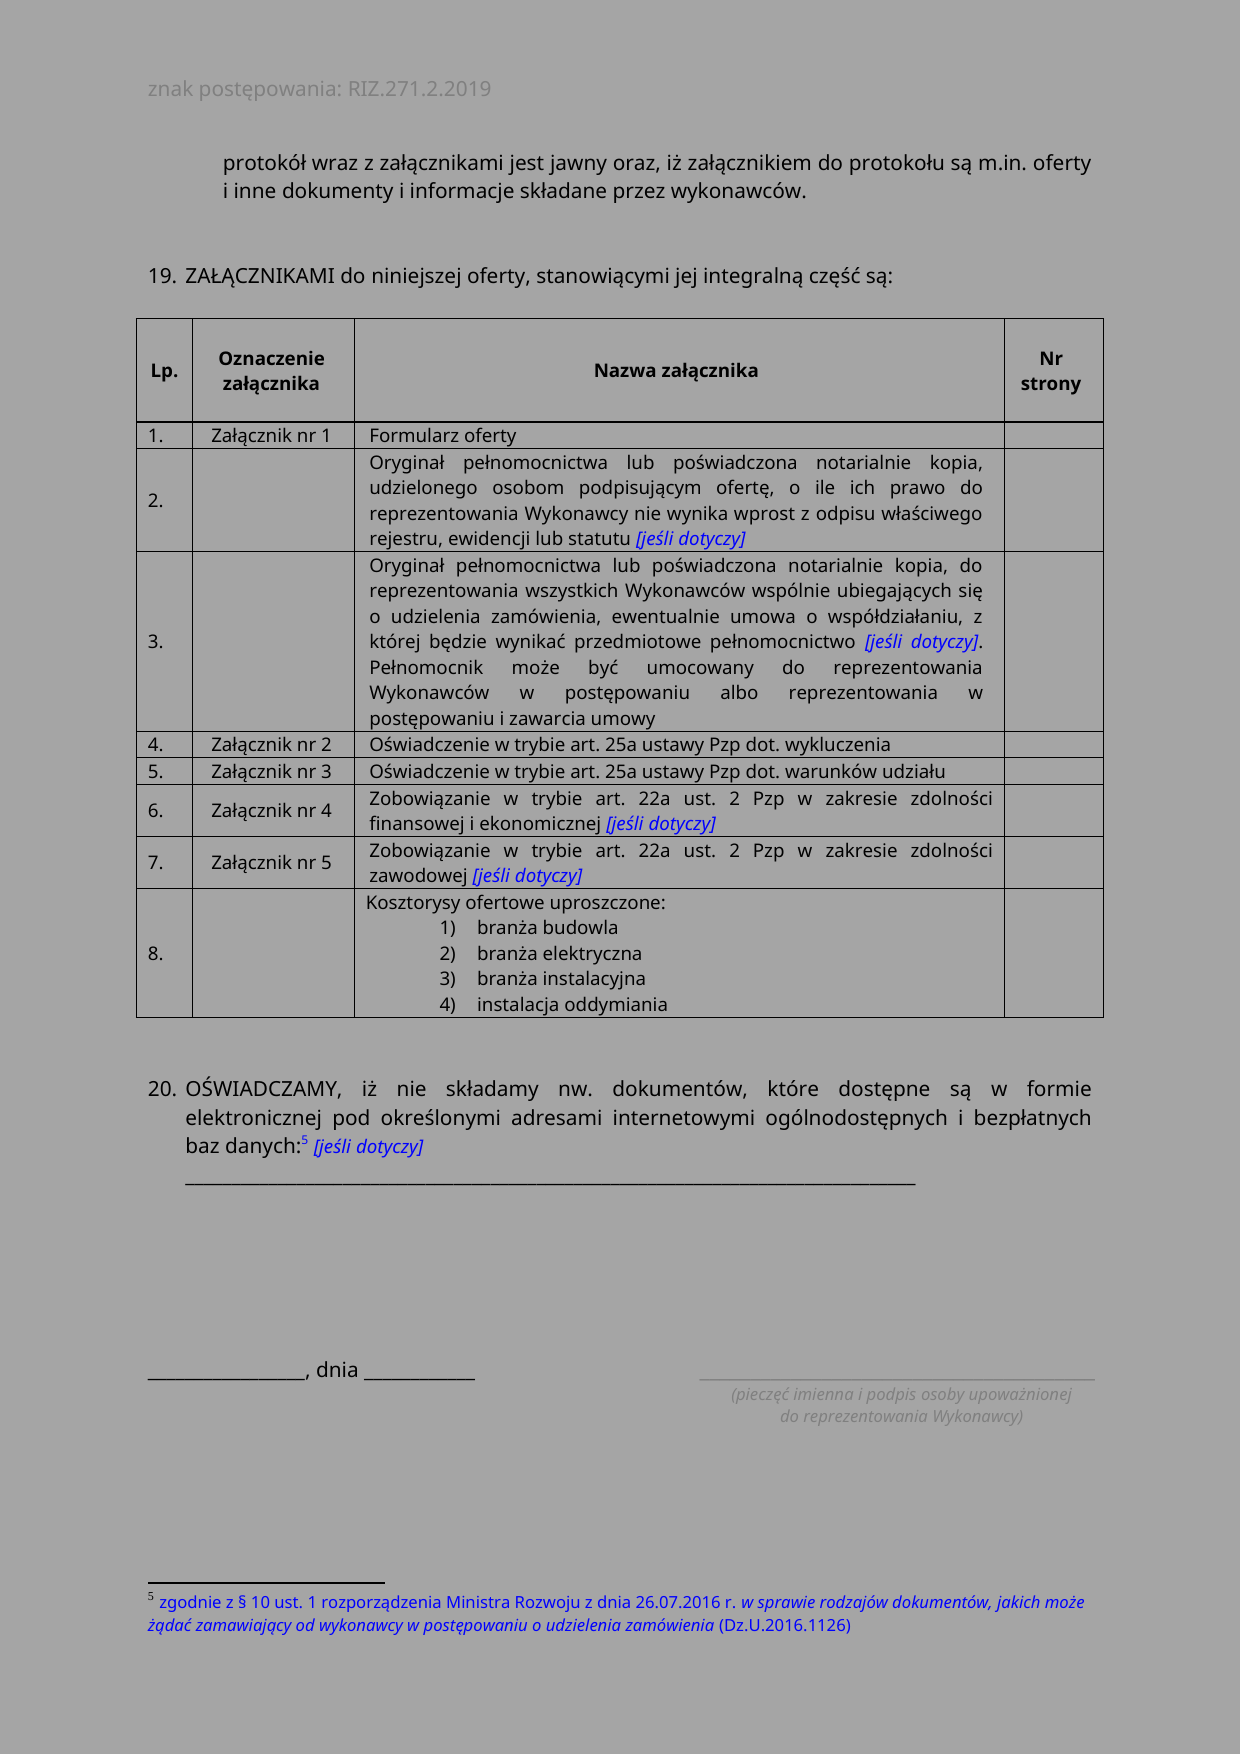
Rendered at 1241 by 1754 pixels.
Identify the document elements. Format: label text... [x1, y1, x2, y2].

table_cell Załącznik nr 5 [193, 837, 354, 888]
table_cell [1005, 732, 1103, 757]
table_cell Załącznik nr 2 [193, 732, 354, 757]
table_header _______________________________________ (pieczęć imienna i podpis osoby upoważnionej do reprezentowania Wykonawcy) [635, 1241, 1160, 1429]
table_cell Oryginał pełnomocnictwa lub poświadczona notarialnie kopia, udzielonego osobom podpisującym ofertę, o ile ich prawo do reprezentowania Wykonawcy nie wynika wprost z odpisu właściwego rejestru, ewidencji lub statutu [jeśli dotyczy] [355, 449, 1004, 551]
table_cell [1005, 552, 1103, 731]
table_cell [137, 423, 192, 448]
table_cell [1005, 449, 1103, 551]
table_cell [1005, 837, 1103, 888]
table_cell Kosztorysy ofertowe uproszczone: branża budowla branża elektryczna branża instalacyjna instalacja oddymiania [355, 889, 1004, 1017]
table_cell [137, 785, 192, 836]
table_cell Zobowiązanie w trybie art. 22a ust. 2 Pzp w zakresie zdolności finansowej i ekonomicznej [jeśli dotyczy] [355, 785, 1004, 836]
table_cell [137, 837, 192, 888]
table_header _________________, dnia ____________ [136, 1241, 635, 1429]
table_cell [137, 449, 192, 551]
table_cell [137, 552, 192, 731]
table_cell [137, 732, 192, 757]
table_cell Załącznik nr 4 [193, 785, 354, 836]
table_cell [193, 889, 354, 1017]
table_cell Załącznik nr 3 [193, 758, 354, 784]
table_cell [137, 889, 192, 1017]
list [185, 148, 1093, 204]
table_header Nr strony [1005, 319, 1103, 421]
table_cell Oświadczenie w trybie art. 25a ustawy Pzp dot. wykluczenia [355, 732, 1004, 757]
table_cell Oświadczenie w trybie art. 25a ustawy Pzp dot. warunków udziału [355, 758, 1004, 784]
table_cell [1005, 889, 1103, 1017]
table_cell Oryginał pełnomocnictwa lub poświadczona notarialnie kopia, do reprezentowania wszystkich Wykonawców wspólnie ubiegających się o udzielenia zamówienia, ewentualnie umowa o współdziałaniu, z której będzie wynikać przedmiotowe pełnomocnictwo [jeśli dotyczy]. Pełnomocnik może być umocowany do reprezentowania Wykonawców w postępowaniu albo reprezentowania w postępowaniu i zawarcia umowy [355, 552, 1004, 731]
table_cell Formularz oferty [355, 423, 1004, 448]
table_cell [137, 758, 192, 784]
list ZAŁĄCZNIKAMI do niniejszej oferty, stanowiącymi jej integralną część są: [148, 261, 1093, 290]
table_cell [193, 449, 354, 551]
text _______________________________________________________________________________ [185, 1160, 1093, 1188]
list OŚWIADCZAMY, iż nie składamy nw. dokumentów, które dostępne są w formie elektronicznej pod określonymi adresami internetowymi ogólnodostępnych i bezpłatnych baz danych: [jeśli dotyczy] [148, 1074, 1093, 1160]
table_cell Załącznik nr 1 [193, 423, 354, 448]
table_cell [1005, 758, 1103, 784]
table_header Oznaczenie załącznika [193, 319, 354, 421]
table_header Lp. [137, 319, 192, 421]
table_cell Zobowiązanie w trybie art. 22a ust. 2 Pzp w zakresie zdolności zawodowej [jeśli dotyczy] [355, 837, 1004, 888]
table_header Nazwa załącznika [355, 319, 1004, 421]
table_cell [193, 552, 354, 731]
table_cell [1005, 785, 1103, 836]
table_cell [1005, 423, 1103, 448]
